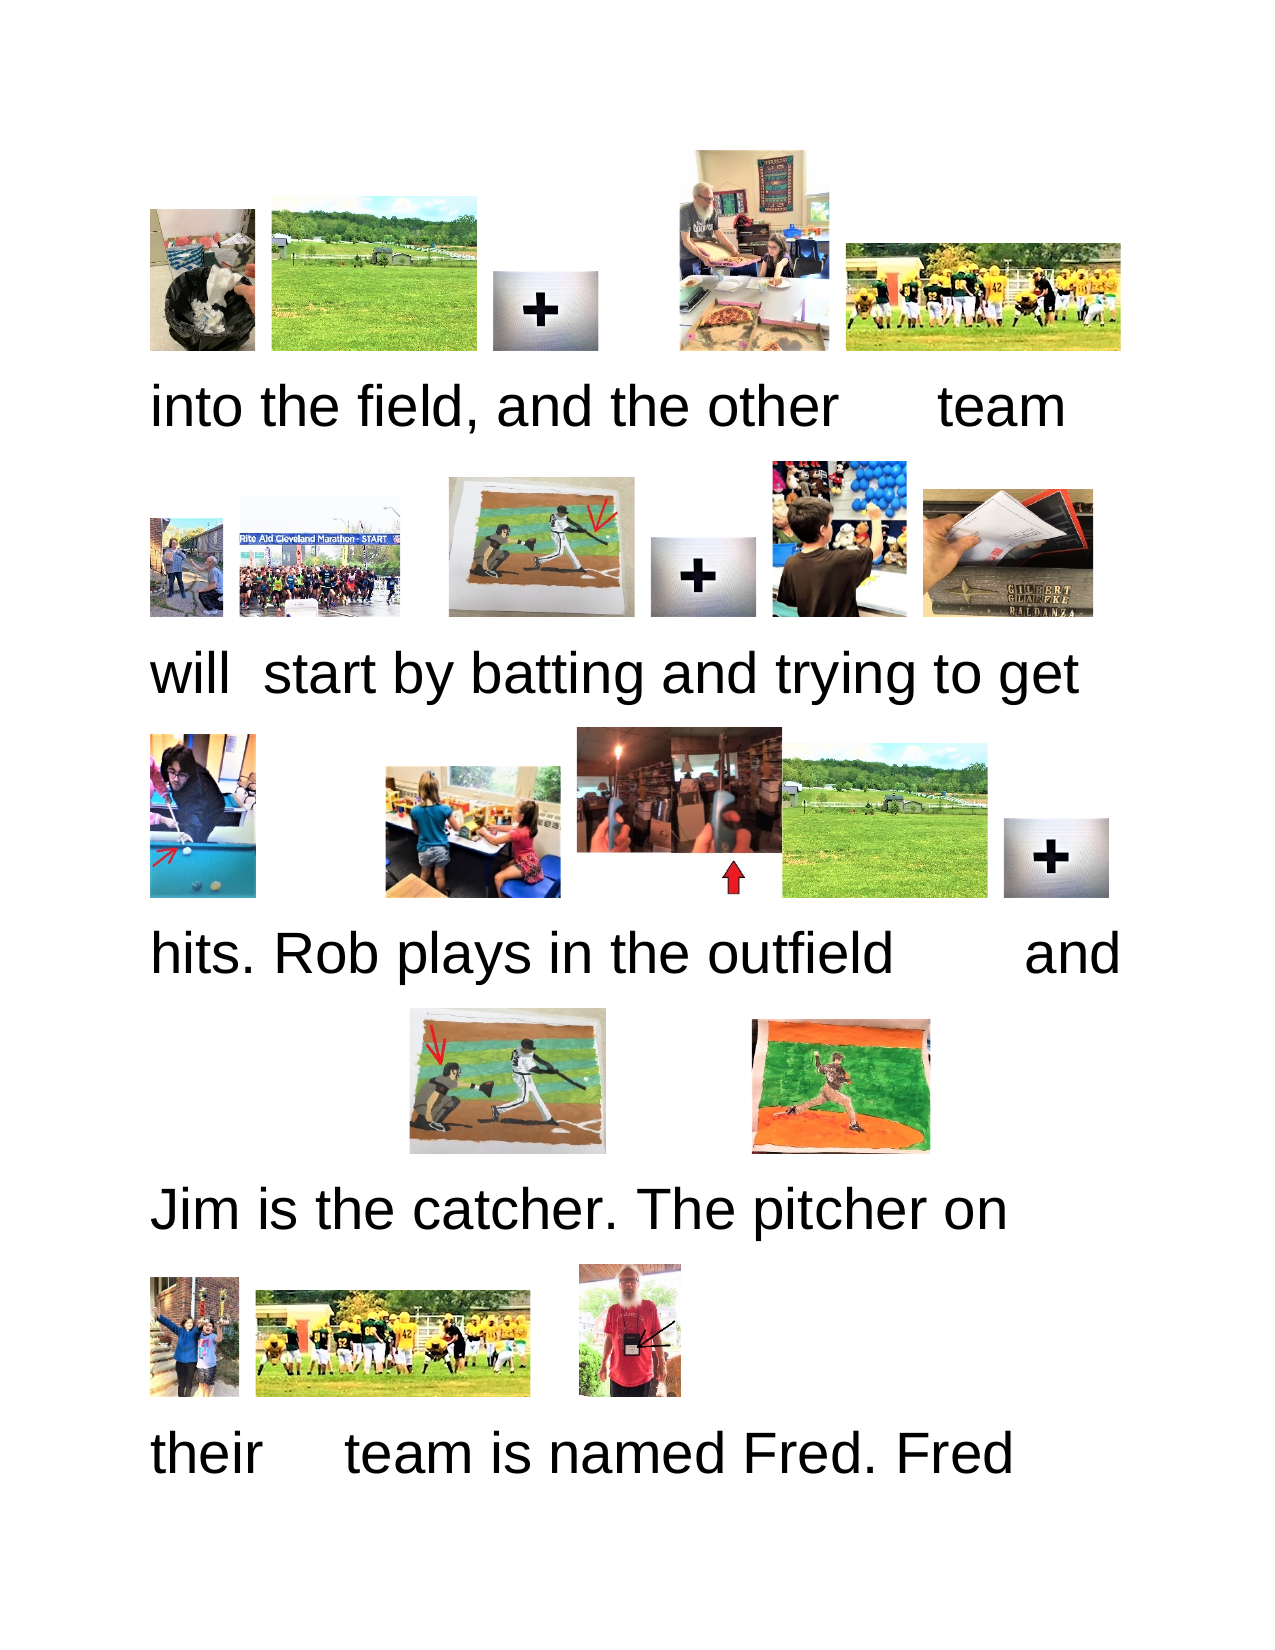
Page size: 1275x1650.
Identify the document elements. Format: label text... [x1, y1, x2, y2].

picture [845, 243, 1121, 351]
picture [448, 477, 635, 617]
picture [239, 496, 401, 617]
picture [923, 489, 1094, 617]
picture [150, 734, 256, 898]
picture [385, 766, 561, 898]
picture [772, 461, 907, 617]
picture [579, 1264, 681, 1397]
text their team is named Fred. Fred [150, 1419, 1125, 1486]
text hits. Rob plays in the outfield and [150, 919, 1125, 986]
picture [409, 1008, 606, 1154]
text into the field, and the other team [150, 372, 1125, 439]
picture [650, 537, 757, 617]
picture [576, 727, 988, 898]
picture [271, 196, 477, 351]
picture [150, 209, 256, 351]
picture [150, 1277, 240, 1397]
text will start by batting and trying to get [150, 638, 1125, 706]
picture [679, 150, 830, 351]
picture [751, 1019, 931, 1154]
picture [255, 1290, 531, 1397]
picture [1003, 818, 1109, 898]
picture [150, 518, 224, 617]
text Jim is the catcher. The pitcher on [150, 1175, 1125, 1242]
picture [493, 271, 599, 351]
